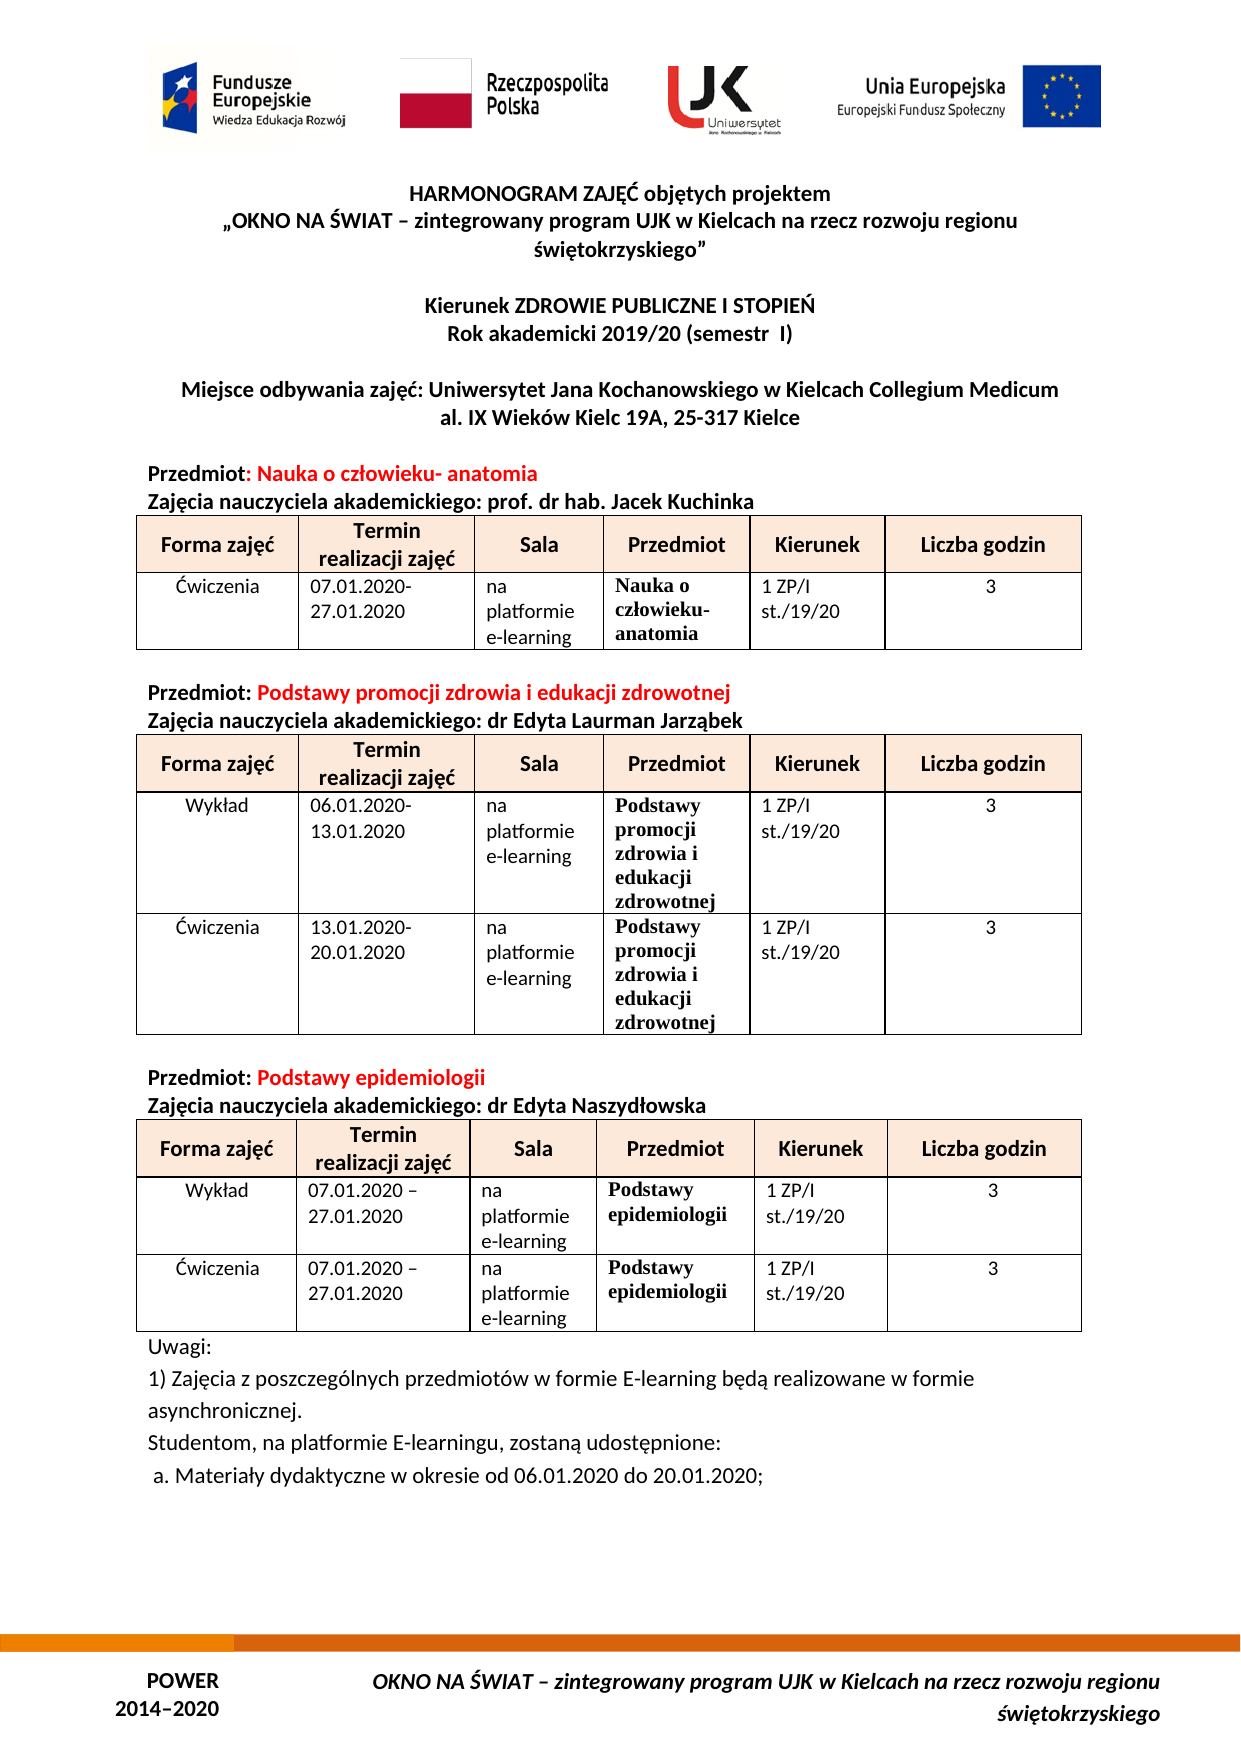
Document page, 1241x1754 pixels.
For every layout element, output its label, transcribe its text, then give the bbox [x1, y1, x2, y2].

table_cell Ćwiczenia [137, 573, 298, 649]
table_header Termin realizacji zajęć [299, 516, 474, 572]
table_header Forma zajęć [137, 516, 298, 572]
picture [821, 44, 1101, 148]
table_header Forma zajęć [137, 1120, 296, 1176]
table_cell Ćwiczenia [137, 914, 298, 1034]
table_cell 3 [888, 1178, 1081, 1254]
table_cell 07.01.2020 – 27.01.2020 [297, 1255, 469, 1331]
table_cell na platformie e-learning [475, 914, 603, 1034]
table_header Sala [475, 516, 603, 572]
table_header Przedmiot [597, 1120, 754, 1176]
table_header Forma zajęć [137, 735, 298, 791]
text Rok akademicki 2019/20 (semestr I) [148, 319, 1093, 347]
table_cell na platformie e-learning [475, 793, 603, 913]
table_cell 3 [886, 573, 1081, 649]
table_header Termin realizacji zajęć [297, 1120, 469, 1176]
text a. Materiały dydaktyczne w okresie od 06.01.2020 do 20.01.2020; [148, 1461, 1093, 1489]
table_cell 07.01.2020- 27.01.2020 [299, 573, 474, 649]
table_header Przedmiot [604, 516, 749, 572]
table_cell Wykład [137, 793, 298, 913]
table_cell Wykład [137, 1178, 296, 1254]
table_header Kierunek [755, 1120, 887, 1176]
picture [147, 44, 362, 151]
table_cell 1 ZP/I st./19/20 [755, 1178, 887, 1254]
text Studentom, na platformie E-learningu, zostaną udostępnione: [148, 1428, 1093, 1457]
table_cell 1 ZP/I st./19/20 [751, 914, 884, 1034]
text al. IX Wieków Kielc 19A, 25-317 Kielce [148, 403, 1093, 431]
table_cell Ćwiczenia [137, 1255, 296, 1331]
picture [668, 66, 781, 135]
table_cell 06.01.2020- 13.01.2020 [299, 793, 474, 913]
table_cell Podstawy promocji zdrowia i edukacji zdrowotnej [604, 914, 749, 1034]
text Miejsce odbywania zajęć: Uniwersytet Jana Kochanowskiego w Kielcach Collegium Medicum [148, 375, 1093, 403]
text Zajęcia nauczyciela akademickiego: prof. dr hab. Jacek Kuchinka [148, 487, 1093, 515]
text HARMONOGRAM ZAJĘĆ objętych projektem [148, 179, 1093, 207]
table_header Przedmiot [604, 735, 749, 791]
table_header Kierunek [751, 516, 884, 572]
table_cell 07.01.2020 – 27.01.2020 [297, 1178, 469, 1254]
table_cell 13.01.2020- 20.01.2020 [299, 914, 474, 1034]
table_cell na platformie e-learning [471, 1255, 596, 1331]
table_cell na platformie e-learning [471, 1178, 596, 1254]
table_header Sala [471, 1120, 596, 1176]
table_header Sala [475, 735, 603, 791]
table_header Liczba godzin [886, 735, 1081, 791]
table_cell 3 [886, 914, 1081, 1034]
table_cell na platformie e-learning [475, 573, 603, 649]
table_header Liczba godzin [888, 1120, 1081, 1176]
text Kierunek ZDROWIE PUBLICZNE I STOPIEŃ [148, 291, 1093, 319]
table_header Termin realizacji zajęć [299, 735, 474, 791]
text Przedmiot: Podstawy epidemiologii [148, 1063, 1093, 1091]
table_cell Podstawy epidemiologii [597, 1255, 754, 1331]
text Przedmiot: Nauka o człowieku- anatomia [148, 459, 1093, 487]
table_cell 1 ZP/I st./19/20 [755, 1255, 887, 1331]
text Zajęcia nauczyciela akademickiego: dr Edyta Naszydłowska [148, 1091, 1093, 1119]
table_header Kierunek [751, 735, 884, 791]
text Przedmiot: Podstawy promocji zdrowia i edukacji zdrowotnej [148, 678, 1093, 706]
picture [400, 44, 608, 136]
text 1) Zajęcia z poszczególnych przedmiotów w formie E-learning będą realizowane w formie asynchronicznej. [148, 1364, 1093, 1424]
table_cell Podstawy promocji zdrowia i edukacji zdrowotnej [604, 793, 749, 913]
table_cell 1 ZP/I st./19/20 [751, 573, 884, 649]
text „OKNO NA ŚWIAT – zintegrowany program UJK w Kielcach na rzecz rozwoju regionu świętokrzyskiego” [148, 207, 1093, 263]
table_cell Nauka o człowieku- anatomia [604, 573, 749, 649]
table_cell 3 [888, 1255, 1081, 1331]
table_header Liczba godzin [886, 516, 1081, 572]
table_cell 3 [886, 793, 1081, 913]
text Uwagi: [148, 1332, 1093, 1360]
table_cell Podstawy epidemiologii [597, 1178, 754, 1254]
table_cell 1 ZP/I st./19/20 [751, 793, 884, 913]
text Zajęcia nauczyciela akademickiego: dr Edyta Laurman Jarząbek [148, 706, 1093, 734]
